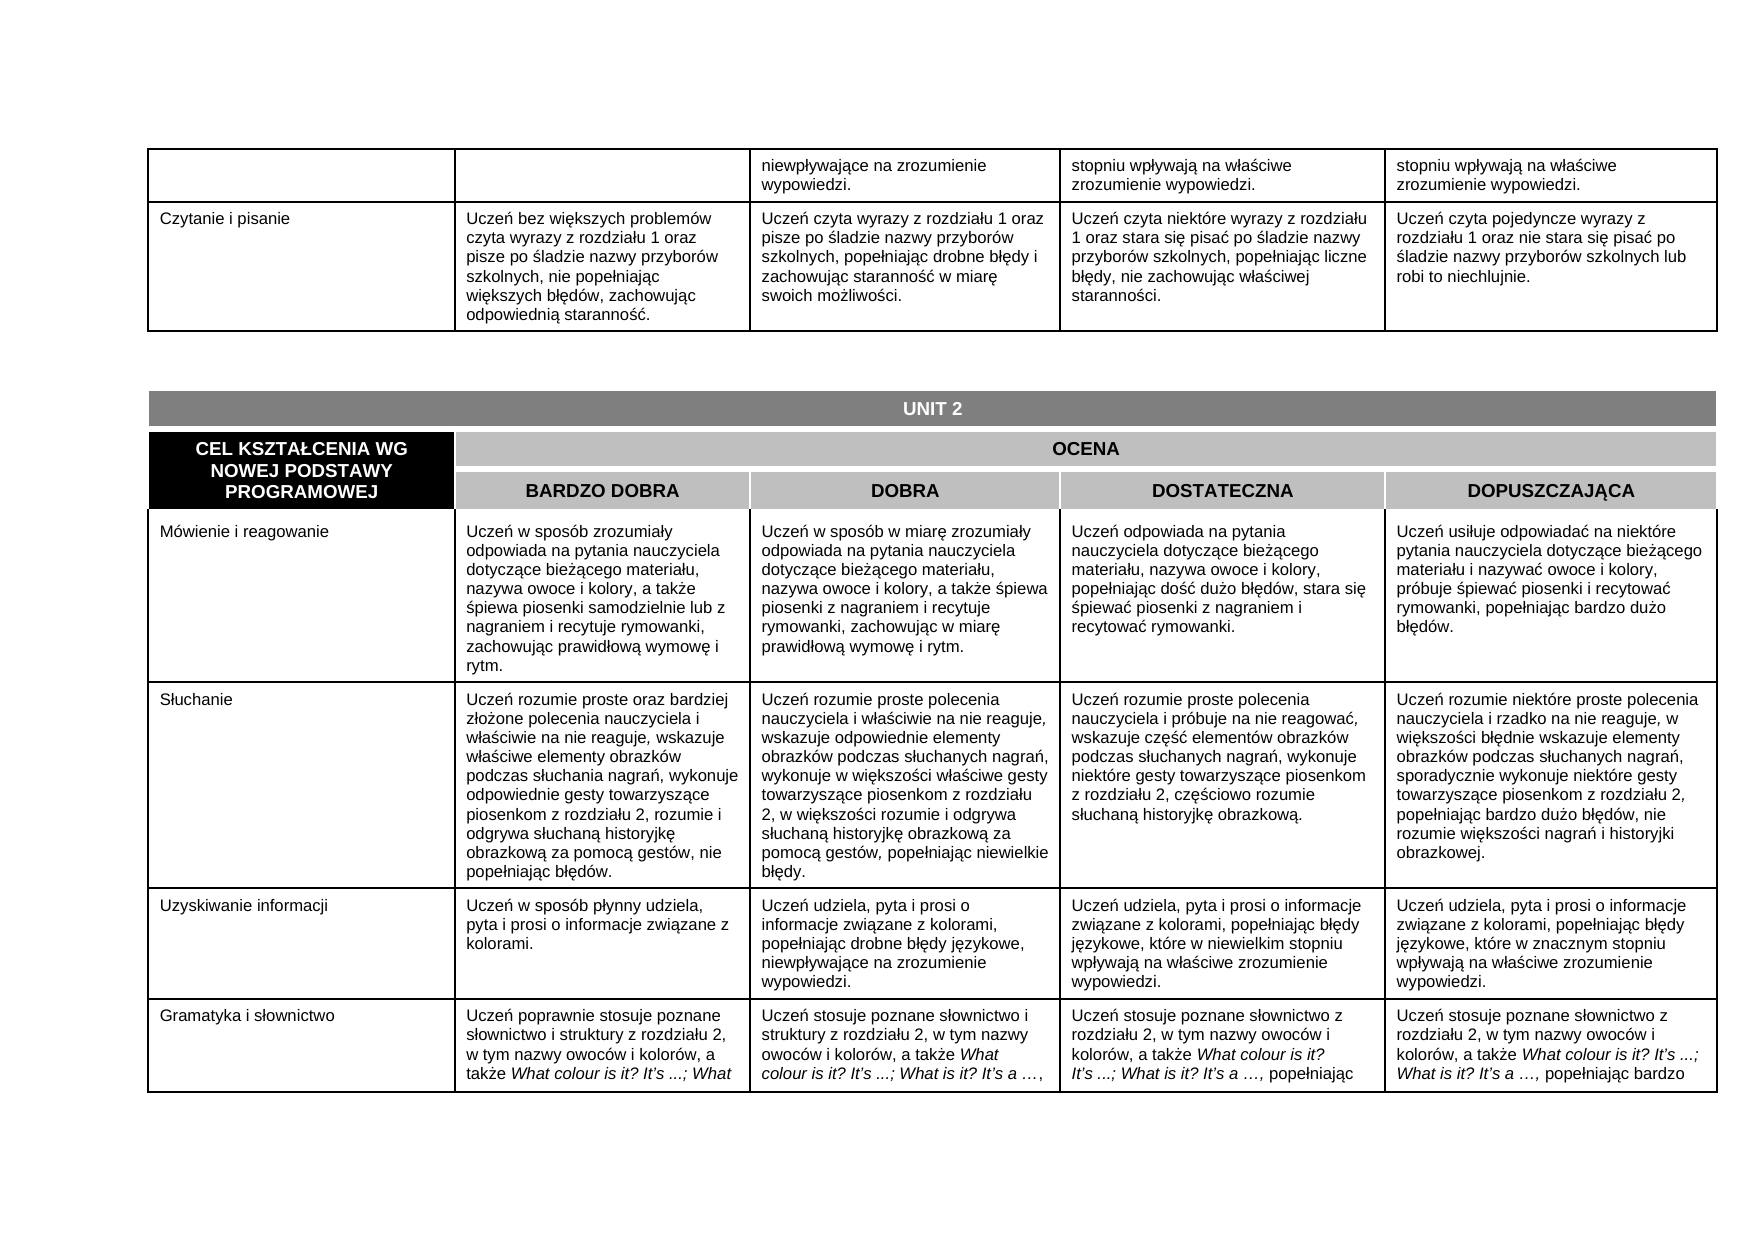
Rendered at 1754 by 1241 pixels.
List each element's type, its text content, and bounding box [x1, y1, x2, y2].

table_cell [1061, 150, 1384, 201]
table_cell Uczeń rozumie proste polecenia nauczyciela i właściwie na nie reaguje, wskazuje odpowiednie elementy obrazków podczas słuchanych nagrań, wykonuje w większości właściwe gesty towarzyszące piosenkom z rozdziału 2, w większości rozumie i odgrywa słuchaną historyjkę obrazkową za pomocą gestów, popełniając niewielkie błędy. [751, 683, 1059, 887]
table_cell Uczeń udziela, pyta i prosi o informacje związane z kolorami, popełniając błędy językowe, które w niewielkim stopniu wpływają na właściwe zrozumienie wypowiedzi. [1061, 889, 1384, 998]
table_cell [751, 1000, 1059, 1091]
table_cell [149, 150, 454, 201]
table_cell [1061, 1000, 1384, 1091]
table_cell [1386, 150, 1716, 201]
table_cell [149, 1000, 454, 1091]
table_cell Uczeń usiłuje odpowiadać na niektóre pytania nauczyciela dotyczące bieżącego materiału i nazywać owoce i kolory, próbuje śpiewać piosenki i recytować rymowanki, popełniając bardzo dużo błędów. [1386, 515, 1716, 681]
table_cell Mówienie i reagowanie [149, 515, 454, 681]
table_cell Uczeń odpowiada na pytania nauczyciela dotyczące bieżącego materiału, nazywa owoce i kolory, popełniając dość dużo błędów, stara się śpiewać piosenki z nagraniem i recytować rymowanki. [1061, 515, 1384, 681]
table_cell CEL KSZTAŁCENIA WG NOWEJ PODSTAWY PROGRAMOWEJ [149, 432, 454, 509]
table_cell OCENA [456, 432, 1716, 466]
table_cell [1386, 1000, 1716, 1091]
table_cell BARDZO DOBRA [456, 472, 749, 509]
table_header UNIT 2 [149, 391, 1716, 426]
table_cell Uczeń w sposób w miarę zrozumiały odpowiada na pytania nauczyciela dotyczące bieżącego materiału, nazywa owoce i kolory, a także śpiewa piosenki z nagraniem i recytuje rymowanki, zachowując w miarę prawidłową wymowę i rytm. [751, 515, 1059, 681]
table_cell DOBRA [751, 472, 1059, 509]
table_cell Uzyskiwanie informacji [149, 889, 454, 998]
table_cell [456, 150, 749, 201]
table_cell Uczeń bez większych problemów czyta wyrazy z rozdziału 1 oraz pisze po śladzie nazwy przyborów szkolnych, nie popełniając większych błędów, zachowując odpowiednią staranność. [456, 203, 749, 330]
table_cell DOPUSZCZAJĄCA [1386, 472, 1716, 509]
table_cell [456, 1000, 749, 1091]
table_cell Uczeń w sposób zrozumiały odpowiada na pytania nauczyciela dotyczące bieżącego materiału, nazywa owoce i kolory, a także śpiewa piosenki samodzielnie lub z nagraniem i recytuje rymowanki, zachowując prawidłową wymowę i rytm. [456, 515, 749, 681]
table_cell Czytanie i pisanie [149, 203, 454, 330]
table_cell Uczeń czyta pojedyncze wyrazy z rozdziału 1 oraz nie stara się pisać po śladzie nazwy przyborów szkolnych lub robi to niechlujnie. [1386, 203, 1716, 330]
table_cell Uczeń rozumie proste polecenia nauczyciela i próbuje na nie reagować, wskazuje część elementów obrazków podczas słuchanych nagrań, wykonuje niektóre gesty towarzyszące piosenkom z rozdziału 2, częściowo rozumie słuchaną historyjkę obrazkową. [1061, 683, 1384, 887]
table_cell DOSTATECZNA [1061, 472, 1384, 509]
table_cell Uczeń czyta niektóre wyrazy z rozdziału 1 oraz stara się pisać po śladzie nazwy przyborów szkolnych, popełniając liczne błędy, nie zachowując właściwej staranności. [1061, 203, 1384, 330]
table_cell Słuchanie [149, 683, 454, 887]
table_cell Uczeń czyta wyrazy z rozdziału 1 oraz pisze po śladzie nazwy przyborów szkolnych, popełniając drobne błędy i zachowując staranność w miarę swoich możliwości. [751, 203, 1059, 330]
table_cell Uczeń rozumie proste oraz bardziej złożone polecenia nauczyciela i właściwie na nie reaguje, wskazuje właściwe elementy obrazków podczas słuchania nagrań, wykonuje odpowiednie gesty towarzyszące piosenkom z rozdziału 2, rozumie i odgrywa słuchaną historyjkę obrazkową za pomocą gestów, nie popełniając błędów. [456, 683, 749, 887]
table_cell Uczeń udziela, pyta i prosi o informacje związane z kolorami, popełniając drobne błędy językowe, niewpływające na zrozumienie wypowiedzi. [751, 889, 1059, 998]
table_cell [751, 150, 1059, 201]
table_cell Uczeń rozumie niektóre proste polecenia nauczyciela i rzadko na nie reaguje, w większości błędnie wskazuje elementy obrazków podczas słuchanych nagrań, sporadycznie wykonuje niektóre gesty towarzyszące piosenkom z rozdziału 2, popełniając bardzo dużo błędów, nie rozumie większości nagrań i historyjki obrazkowej. [1386, 683, 1716, 887]
table_cell Uczeń udziela, pyta i prosi o informacje związane z kolorami, popełniając błędy językowe, które w znacznym stopniu wpływają na właściwe zrozumienie wypowiedzi. [1386, 889, 1716, 998]
table_cell Uczeń w sposób płynny udziela, pyta i prosi o informacje związane z kolorami. [456, 889, 749, 998]
